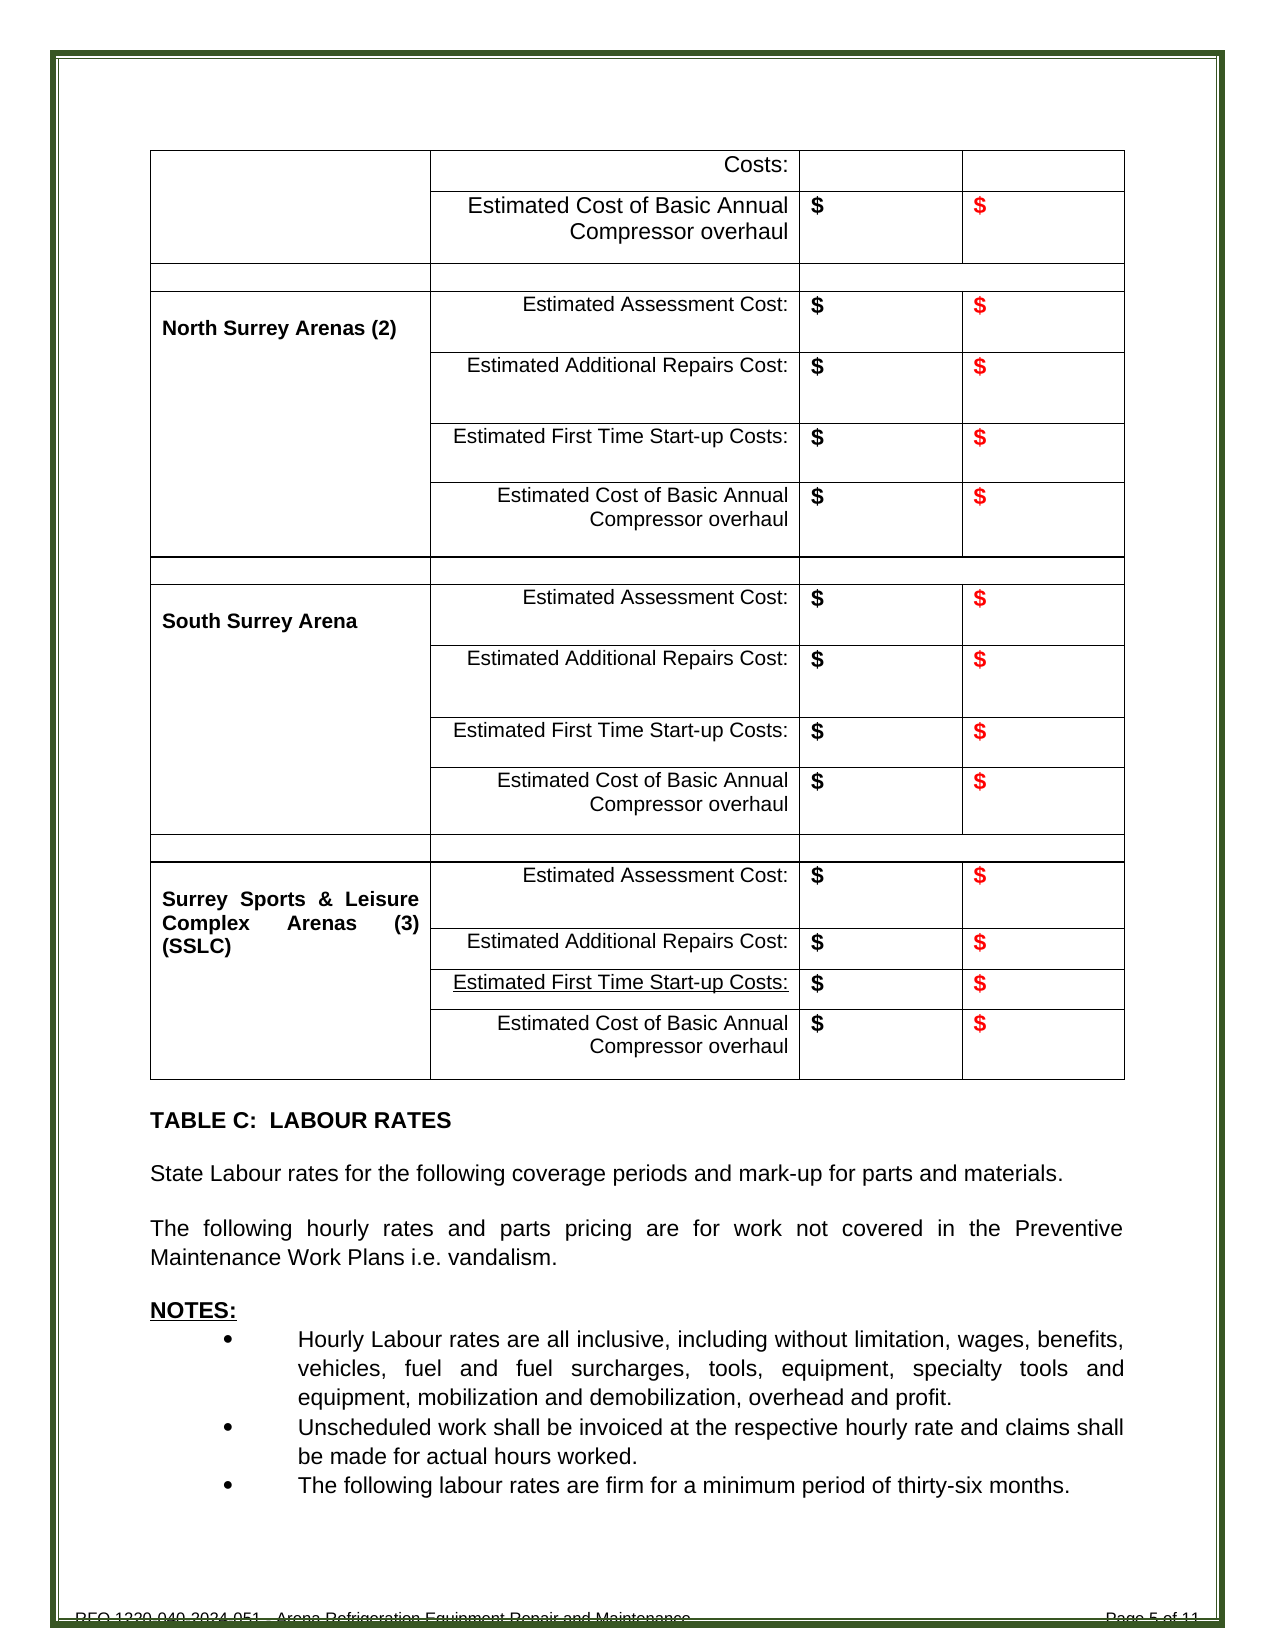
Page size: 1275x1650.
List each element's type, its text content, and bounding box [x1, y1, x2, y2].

list The following labour rates are firm for a minimum period of thirty-six months. [224, 1469, 1125, 1498]
table_cell Estimated Assessment Cost: [431, 863, 799, 928]
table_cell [431, 151, 799, 191]
table_cell $ [800, 646, 962, 717]
table_cell Estimated Cost of Basic Annual Compressor overhaul [431, 192, 799, 263]
table_cell $ [800, 424, 962, 482]
table_cell $ [963, 646, 1124, 717]
table_cell Estimated Cost of Basic Annual Compressor overhaul [431, 1010, 799, 1079]
table_cell $ [963, 292, 1124, 352]
list Unscheduled work shall be invoiced at the respective hourly rate and claims shall be made for actual hours worked. [224, 1411, 1125, 1469]
list Hourly Labour rates are all inclusive, including without limitation, wages, benefits, vehicles, fuel and fuel surcharges, tools, equipment, specialty tools and equipment, mobilization and demobilization, overhead and profit. [224, 1323, 1125, 1411]
table_cell $ [963, 863, 1124, 928]
table_cell $ [963, 970, 1124, 1009]
table_cell $ [963, 424, 1124, 482]
table_cell [151, 835, 430, 861]
text State Labour rates for the following coverage periods and mark-up for parts and materials. [150, 1159, 1125, 1186]
table_cell Surrey Sports & Leisure Complex Arenas (3) (SSLC) [151, 863, 430, 1079]
table_cell $ [800, 292, 962, 352]
table_cell Estimated First Time Start-up Costs: [431, 718, 799, 767]
table_cell $ [800, 585, 962, 645]
table_cell [431, 264, 799, 291]
table_cell $ [800, 151, 962, 191]
table_cell [800, 558, 1124, 584]
table_cell Estimated Cost of Basic Annual Compressor overhaul [431, 768, 799, 834]
table_cell $ [963, 1010, 1124, 1079]
table_cell $ [800, 970, 962, 1009]
table_cell $ [800, 1010, 962, 1079]
table_cell $ [963, 151, 1124, 191]
table_cell [151, 264, 430, 291]
table_cell Estimated Additional Repairs Cost: [431, 929, 799, 969]
table_cell South Surrey Arena [151, 585, 430, 834]
text The following hourly rates and parts pricing are for work not covered in the Preventive Maintenance Work Plans i.e. vandalism. [150, 1212, 1125, 1271]
table_cell $ [800, 863, 962, 928]
table_cell $ [800, 483, 962, 556]
table_cell [151, 558, 430, 584]
table_cell $ [963, 192, 1124, 263]
text TABLE C: LABOUR RATES [150, 1107, 1125, 1133]
table_cell North Surrey Arenas (2) [151, 292, 430, 556]
table_cell Estimated Additional Repairs Cost: [431, 353, 799, 422]
table_cell $ [963, 585, 1124, 645]
table_cell [431, 835, 799, 861]
table_cell $ [800, 353, 962, 422]
table_cell Estimated First Time Start-up Costs: [431, 424, 799, 482]
table_cell $ [963, 929, 1124, 969]
table_cell [800, 835, 1124, 861]
table_cell $ [800, 929, 962, 969]
table_cell [800, 264, 1124, 291]
table_cell $ [800, 192, 962, 263]
table_cell Estimated Assessment Cost: [431, 585, 799, 645]
table_cell Estimated Additional Repairs Cost: [431, 646, 799, 717]
table_cell $ [963, 353, 1124, 422]
table_cell [431, 558, 799, 584]
table_cell $ [963, 483, 1124, 556]
table_cell $ [800, 768, 962, 834]
table_cell $ [800, 718, 962, 767]
table_cell Estimated Assessment Cost: [431, 292, 799, 352]
table_cell Estimated Cost of Basic Annual Compressor overhaul [431, 483, 799, 556]
table_cell $ [963, 768, 1124, 834]
table_cell $ [963, 718, 1124, 767]
table_cell Estimated First Time Start-up Costs: [431, 970, 799, 1009]
text NOTES: [150, 1297, 1125, 1323]
